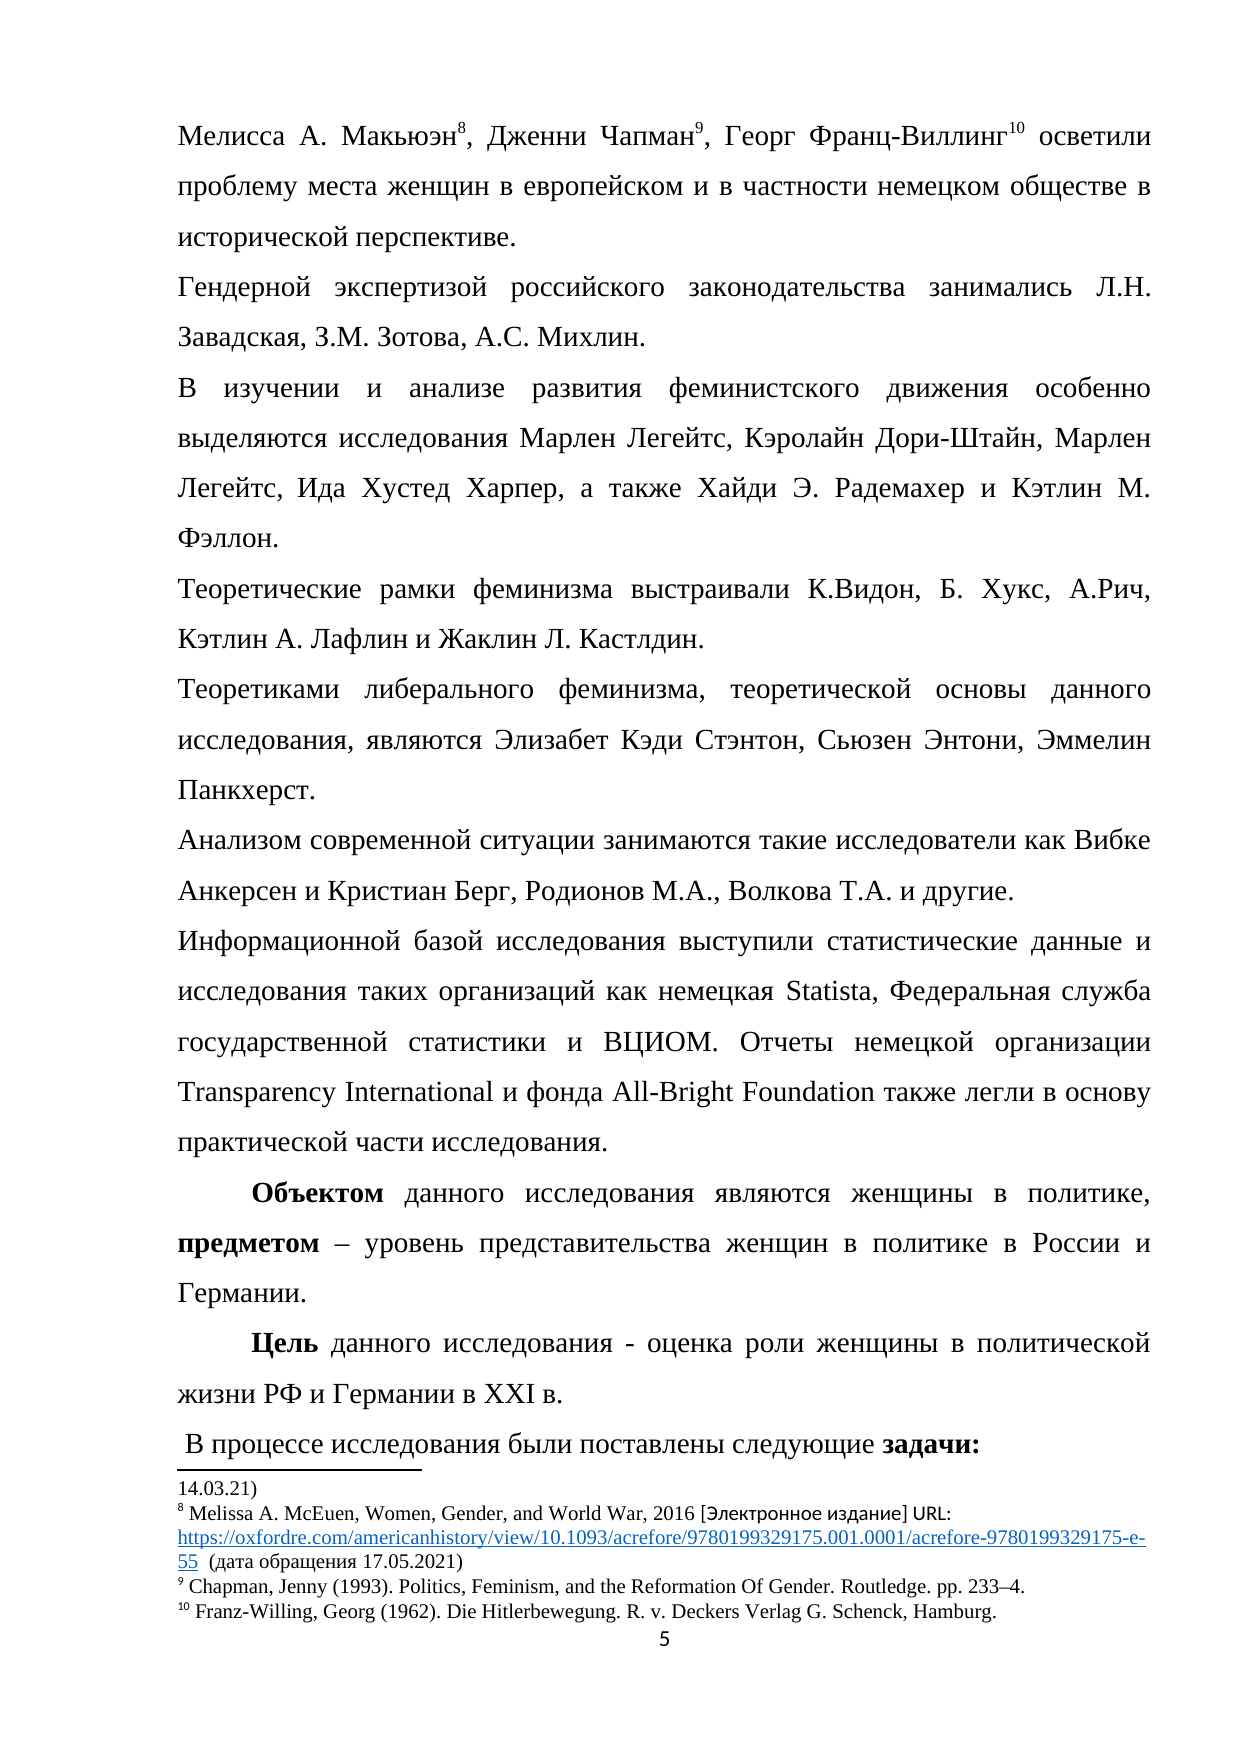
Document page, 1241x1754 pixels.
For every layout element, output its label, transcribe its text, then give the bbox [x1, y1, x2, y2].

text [177, 118, 1152, 252]
text В изучении и анализе развития феминистского движения особенно выделяются исследования Марлен Легейтс, Кэролайн Дори-Штайн, Марлен Легейтс, Ида Хустед Харпер, а также Хайди Э. Радемахер и Кэтлин М. Фэллон. [177, 370, 1152, 554]
text Объектом данного исследования являются женщины в политике, предметом – уровень представительства женщин в политике в России и Германии. [177, 1175, 1152, 1309]
text Теоретические рамки феминизма выстраивали К.Видон, Б. Хукс, А.Рич, Кэтлин А. Лафлин и Жаклин Л. Кастлдин. [177, 571, 1152, 655]
text Анализом современной ситуации занимаются такие исследователи как Вибке Анкерсен и Кристиан Берг, Родионов М.А., Волкова Т.А. и другие. [177, 822, 1152, 906]
text Информационной базой исследования выступили статистические данные и исследования таких организаций как немецкая Statista, Федеральная служба государственной статистики и ВЦИОМ. Отчеты немецкой организации Transparency International и фонда All-Bright Foundation также легли в основу практической части исследования. [177, 923, 1152, 1158]
text Гендерной экспертизой российского законодательства занимались Л.Н. Завадская, З.М. Зотова, А.С. Михлин. [177, 269, 1152, 353]
text Цель данного исследования - оценка роли женщины в политической жизни РФ и Германии в XXI в. [177, 1326, 1152, 1409]
text В процессе исследования были поставлены следующие задачи: [177, 1426, 1152, 1460]
text Теоретиками либерального феминизма, теоретической основы данного исследования, являются Элизабет Кэди Стэнтон, Сьюзен Энтони, Эммелин Панкхерст. [177, 672, 1152, 806]
